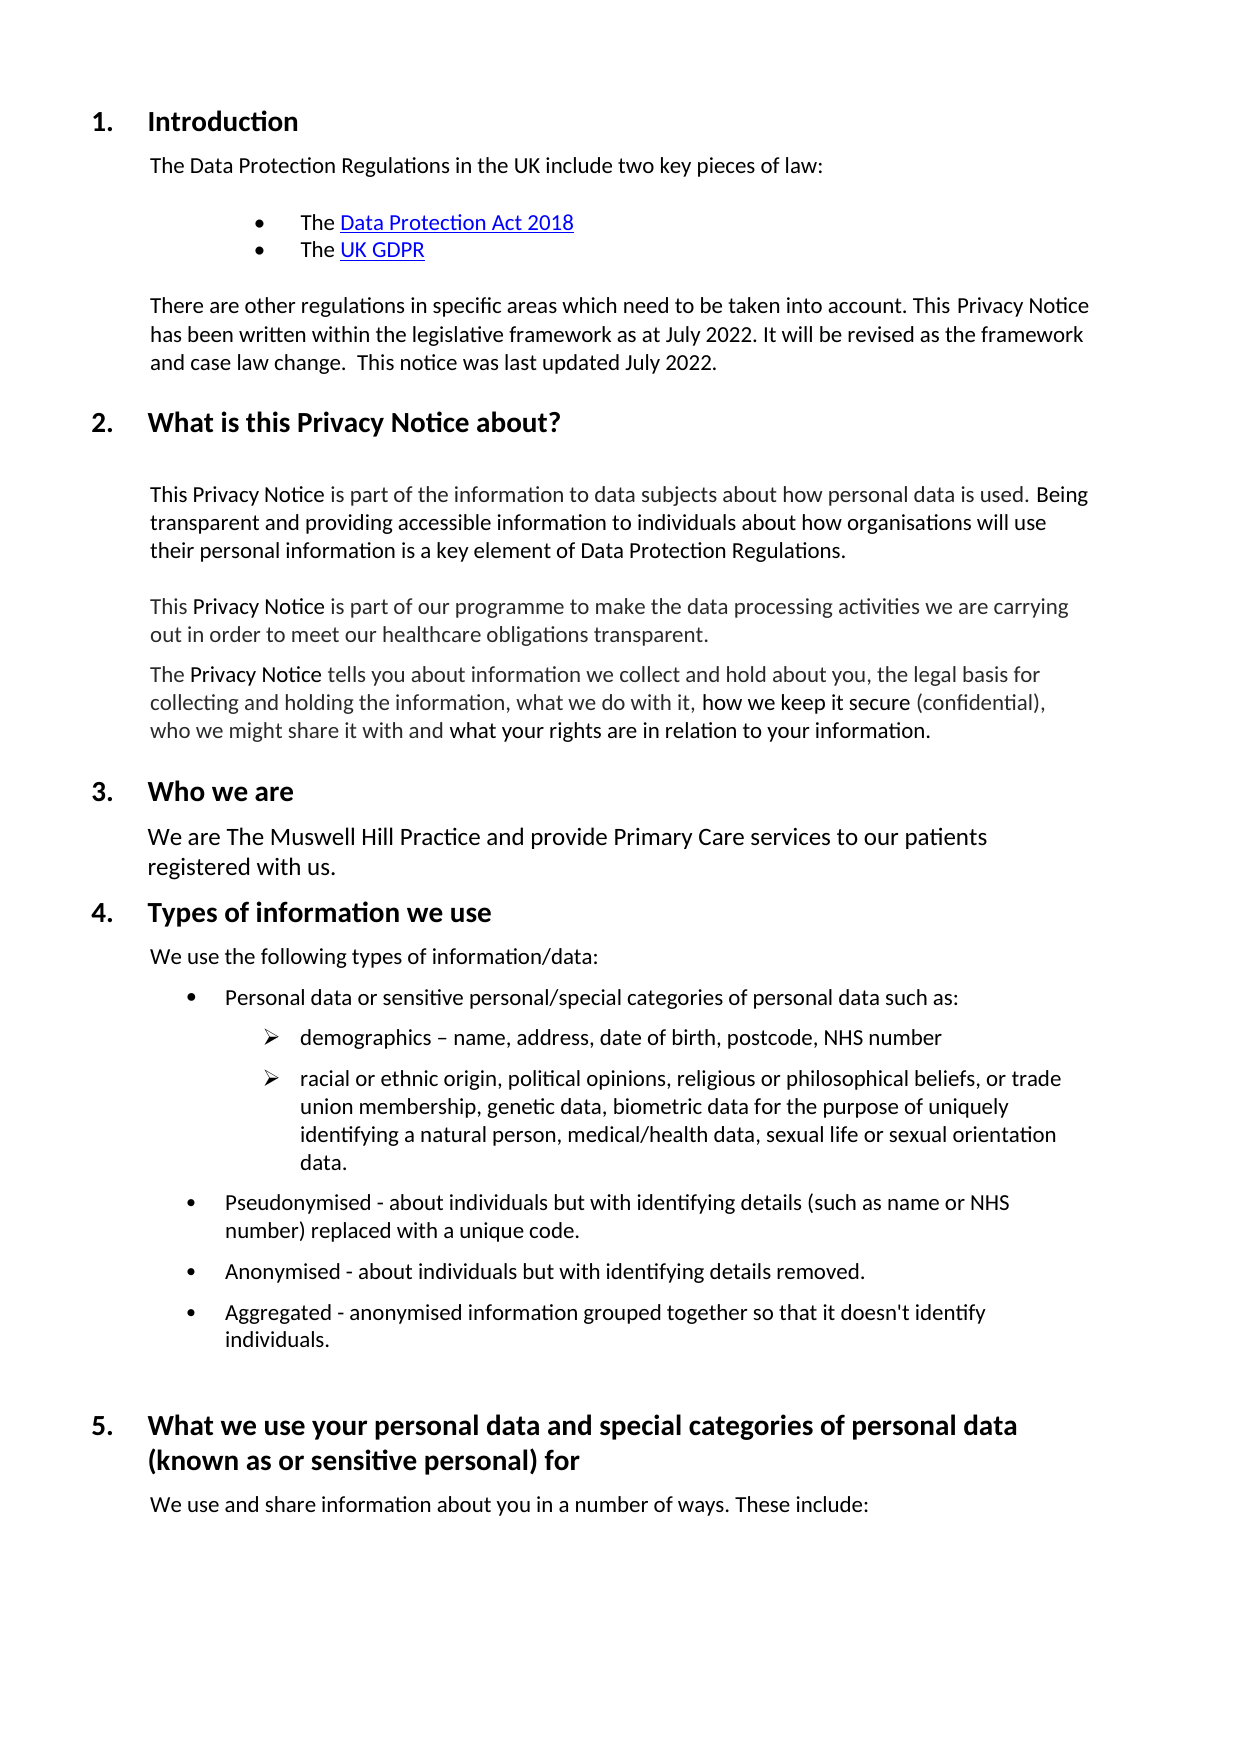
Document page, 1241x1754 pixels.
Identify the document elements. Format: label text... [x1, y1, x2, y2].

subtitle Types of information we use [91, 894, 1093, 930]
list Anonymised - about individuals but with identifying details removed. [187, 1257, 1090, 1285]
subtitle Who we are [91, 773, 1093, 808]
text The Privacy Notice tells you about information we collect and hold about you, the legal basis for collecting and holding the information, what we do with it, how we keep it secure (confidential), who we might share it with and what your rights are in relation to your information. [150, 661, 1090, 744]
list The UK GDPR [253, 236, 1090, 264]
list The Data Protection Act 2018 [253, 208, 1090, 236]
list Pseudonymised - about individuals but with identifying details (such as name or NHS number) replaced with a unique code. [187, 1188, 1090, 1244]
list Aggregated - anonymised information grouped together so that it doesn't identify individuals. [187, 1298, 1090, 1354]
text This Privacy Notice is part of the information to data subjects about how personal data is used. Being transparent and providing accessible information to individuals about how organisations will use their personal information is a key element of Data Protection Regulations. [150, 480, 1090, 564]
list Personal data or sensitive personal/special categories of personal data such as: [187, 983, 1090, 1011]
text We use and share information about you in a number of ways. These include: [150, 1490, 1090, 1518]
subtitle Introduction [91, 103, 1093, 139]
text This Privacy Notice is part of our programme to make the data processing activities we are carrying out in order to meet our healthcare obligations transparent. [150, 592, 1090, 648]
subtitle What is this Privacy Notice about? [91, 404, 1093, 439]
subtitle What we use your personal data and special categories of personal data (known as or sensitive personal) for [91, 1407, 1093, 1478]
text We use the following types of information/data: [150, 942, 1090, 970]
list There are other regulations in specific areas which need to be taken into account. This Privacy Notice has been written within the legislative framework as at July 2022. It will be revised as the framework and case law change. This notice was last updated July 2022. [150, 292, 1090, 376]
list demographics – name, address, date of birth, postcode, NHS number [262, 1023, 1090, 1051]
list racial or ethnic origin, political opinions, religious or philosophical beliefs, or trade union membership, genetic data, biometric data for the purpose of uniquely identifying a natural person, medical/health data, sexual life or sexual orientation data. [262, 1064, 1090, 1176]
list We are The Muswell Hill Practice and provide Primary Care services to our patients registered with us. [147, 821, 1090, 882]
list The Data Protection Regulations in the UK include two key pieces of law: [150, 152, 1090, 179]
